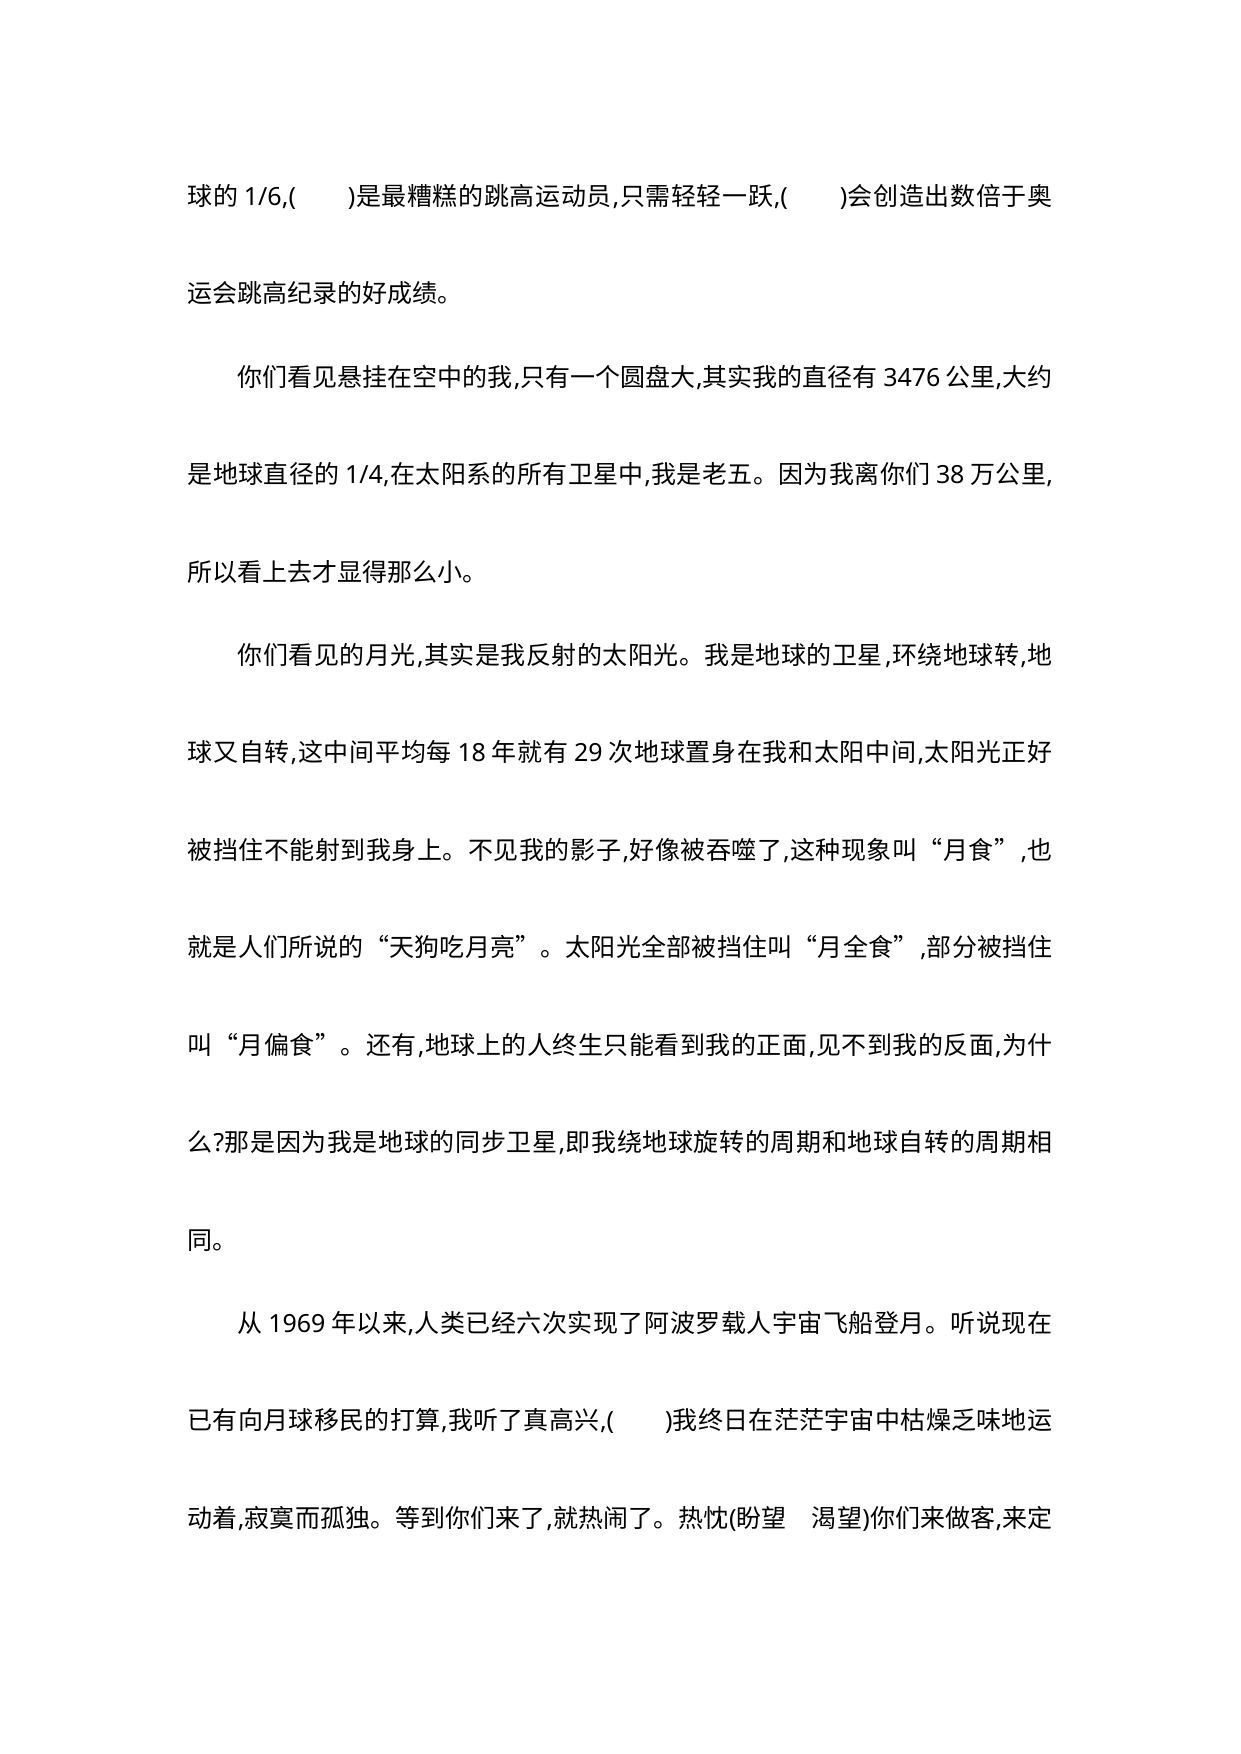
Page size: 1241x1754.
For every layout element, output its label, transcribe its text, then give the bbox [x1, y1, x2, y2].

text 你们看见的月光,其实是我反射的太阳光。我是地球的卫星,环绕地球转,地球又自转,这中间平均每18年就有29次地球置身在我和太阳中间,太阳光正好被挡住不能射到我身上。不见我的影子,好像被吞噬了,这种现象叫“月食”,也就是人们所说的“天狗吃月亮”。太阳光全部被挡住叫“月全食”,部分被挡住叫“月偏食”。还有,地球上的人终生只能看到我的正面,见不到我的反面,为什么?那是因为我是地球的同步卫星,即我绕地球旋转的周期和地球自转的周期相同。 [187, 621, 1053, 1271]
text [187, 162, 1053, 324]
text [187, 1289, 1053, 1549]
text 你们看见悬挂在空中的我,只有一个圆盘大,其实我的直径有3476公里,大约是地球直径的1/4,在太阳系的所有卫星中,我是老五。因为我离你们38万公里,所以看上去才显得那么小。 [187, 343, 1053, 603]
